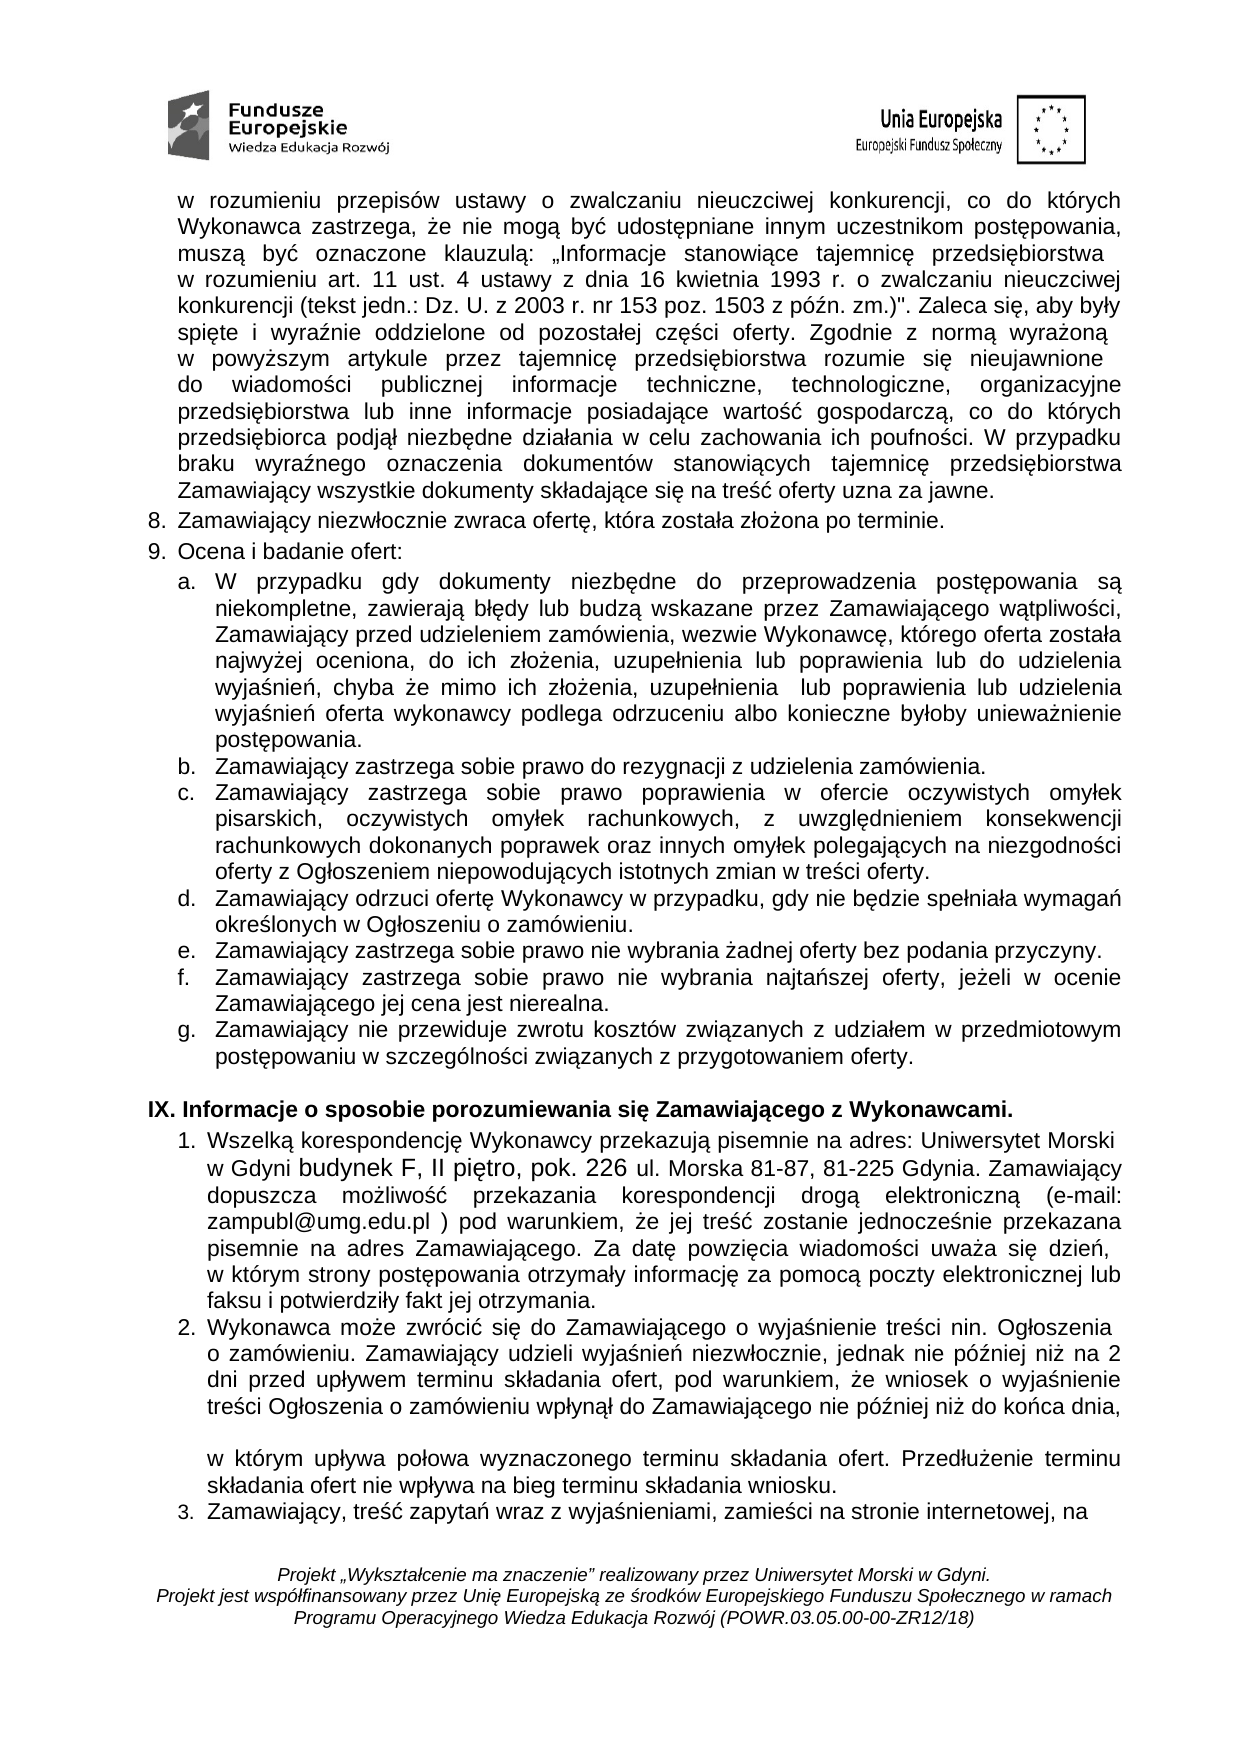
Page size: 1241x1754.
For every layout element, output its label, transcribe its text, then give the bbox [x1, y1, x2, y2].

list Ocena i badanie ofert: [148, 538, 1122, 564]
list Wszelką korespondencję Wykonawcy przekazują pisemnie na adres: Uniwersytet Morski w Gdyni budynek F, II piętro, pok. 226 ul. Morska 81-87, 81-225 Gdynia. Zamawiający dopuszcza możliwość przekazania korespondencji drogą elektroniczną (e-mail: zampubl@umg.edu.pl ) pod warunkiem, że jej treść zostanie jednocześnie przekazana pisemnie na adres Zamawiającego. Za datę powzięcia wiadomości uważa się dzień, w którym strony postępowania otrzymały informację za pomocą poczty elektronicznej lub faksu i potwierdziły fakt jej otrzymania. [177, 1127, 1122, 1313]
picture [147, 72, 409, 178]
picture [841, 72, 1101, 148]
list Zamawiający zastrzega sobie prawo do rezygnacji z udzielenia zamówienia. [177, 753, 1122, 779]
list Zamawiający zastrzega sobie prawo nie wybrania żadnej oferty bez podania przyczyny. [177, 937, 1122, 963]
list Zamawiający zastrzega sobie prawo poprawienia w ofercie oczywistych omyłek pisarskich, oczywistych omyłek rachunkowych, z uwzględnieniem konsekwencji rachunkowych dokonanych poprawek oraz innych omyłek polegających na niezgodności oferty z Ogłoszeniem niepowodujących istotnych zmian w treści oferty. [177, 779, 1122, 884]
list Zamawiający odrzuci ofertę Wykonawcy w przypadku, gdy nie będzie spełniała wymagań określonych w Ogłoszeniu o zamówieniu. [177, 884, 1122, 937]
list Zamawiający niezwłocznie zwraca ofertę, która została złożona po terminie. [148, 507, 1122, 533]
text IX. Informacje o sposobie porozumiewania się Zamawiającego z Wykonawcami. [148, 1096, 1122, 1123]
list Zamawiający nie przewiduje zwrotu kosztów związanych z udziałem w przedmiotowym postępowaniu w szczególności związanych z przygotowaniem oferty. [177, 1016, 1122, 1069]
list W przypadku gdy dokumenty niezbędne do przeprowadzenia postępowania są niekompletne, zawierają błędy lub budzą wskazane przez Zamawiającego wątpliwości, Zamawiający przed udzieleniem zamówienia, wezwie Wykonawcę, którego oferta została najwyżej oceniona, do ich złożenia, uzupełnienia lub poprawienia lub do udzielenia wyjaśnień, chyba że mimo ich złożenia, uzupełnienia lub poprawienia lub udzielenia wyjaśnień oferta wykonawcy podlega odrzuceniu albo konieczne byłoby unieważnienie postępowania. [177, 568, 1122, 753]
list Wykonawca może zwrócić się do Zamawiającego o wyjaśnienie treści nin. Ogłoszenia o zamówieniu. Zamawiający udzieli wyjaśnień niezwłocznie, jednak nie później niż na 2 dni przed upływem terminu składania ofert, pod warunkiem, że wniosek o wyjaśnienie treści Ogłoszenia o zamówieniu wpłynął do Zamawiającego nie później niż do końca dnia, w którym upływa połowa wyznaczonego terminu składania ofert. Przedłużenie terminu składania ofert nie wpływa na bieg terminu składania wniosku. [177, 1313, 1122, 1498]
list Zamawiający zastrzega sobie prawo nie wybrania najtańszej oferty, jeżeli w ocenie Zamawiającego jej cena jest nierealna. [177, 963, 1122, 1016]
